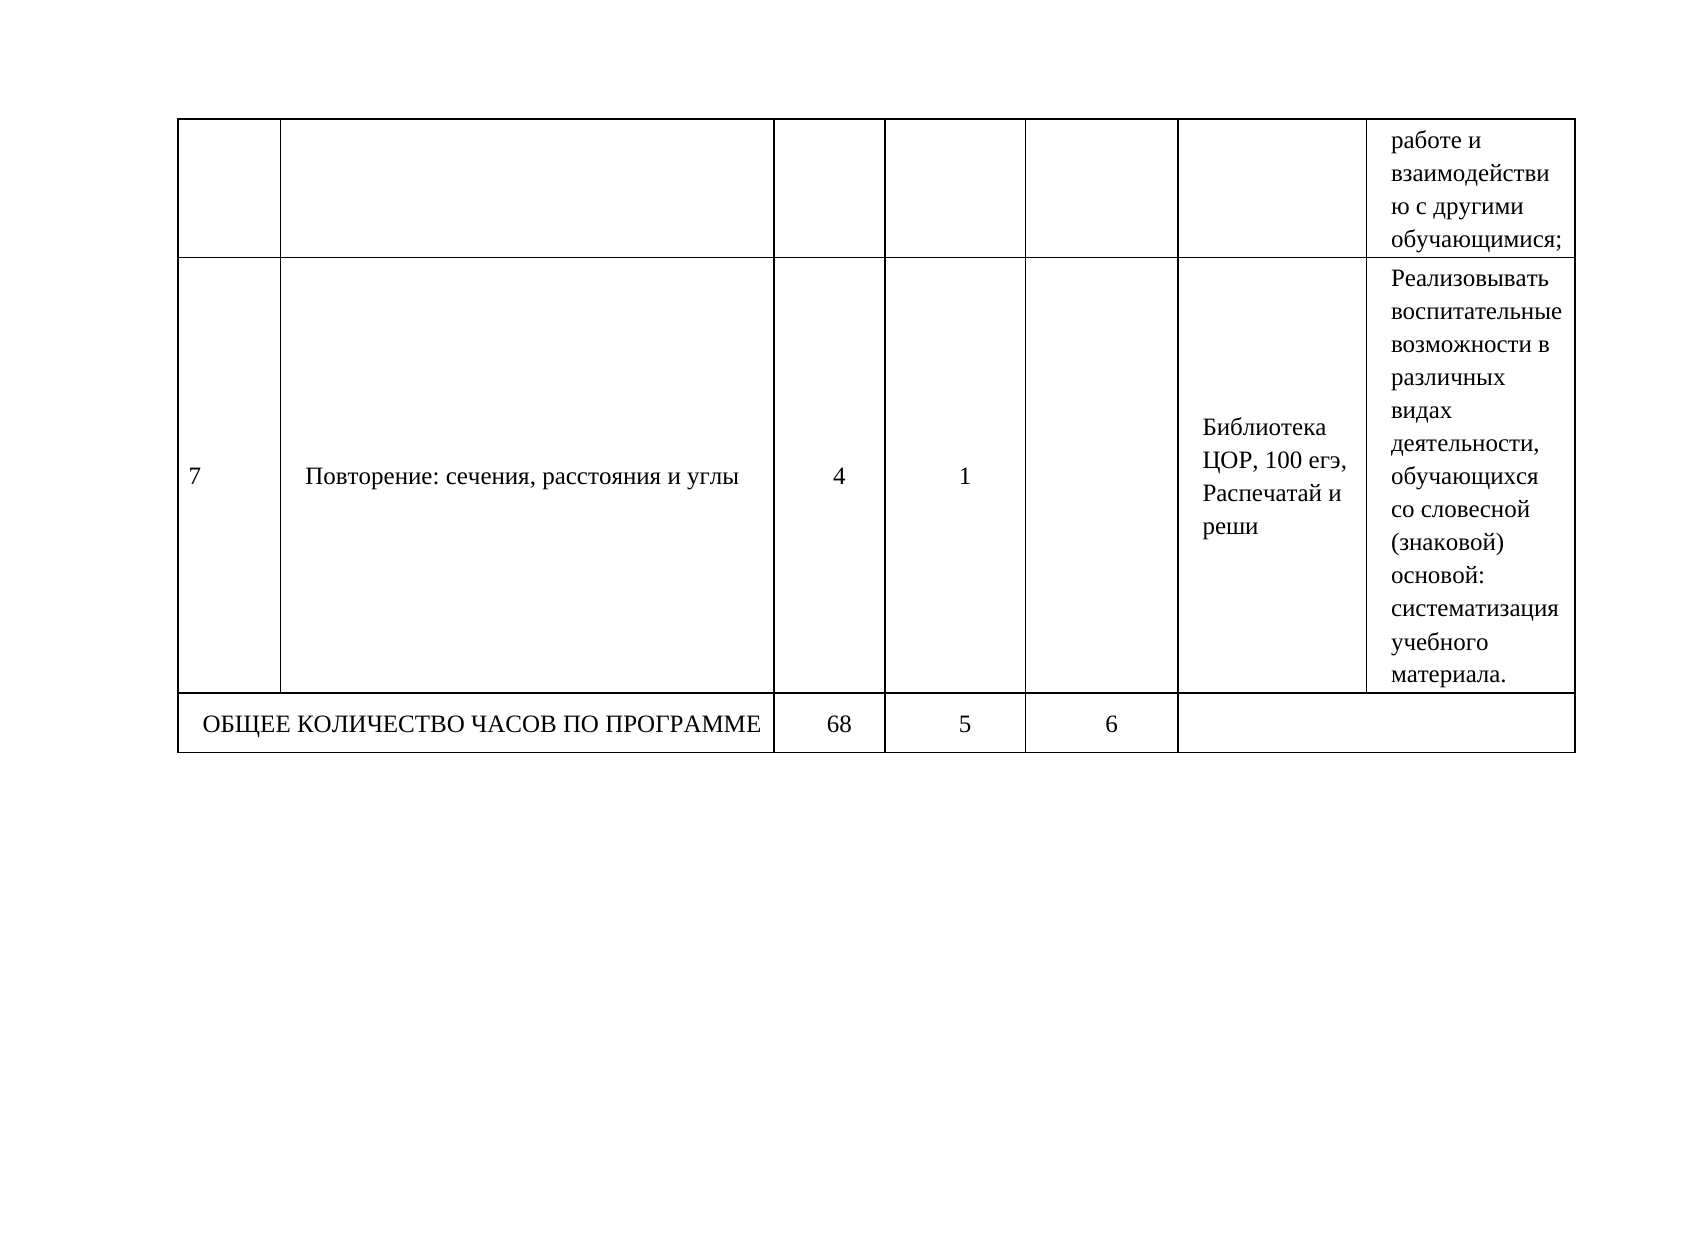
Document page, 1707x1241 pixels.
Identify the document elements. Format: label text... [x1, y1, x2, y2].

table_cell 4 [775, 258, 884, 692]
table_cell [281, 120, 773, 257]
table_cell Повторение: сечения, расстояния и углы [281, 258, 773, 692]
table_cell 1 [886, 258, 1025, 692]
table_cell 5 [886, 694, 1025, 752]
table_cell 6 [1026, 694, 1177, 752]
table_cell [1026, 258, 1177, 692]
table_cell [1179, 694, 1574, 752]
table_cell 68 [775, 694, 884, 752]
table_cell Реализовывать воспитательные возможности в различных видах деятельности, обучающихся со словесной (знаковой) основой: систематизация учебного материала. [1367, 258, 1574, 692]
table_cell 1 [1026, 120, 1177, 257]
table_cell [1179, 120, 1366, 257]
table_cell 7 [179, 258, 280, 692]
table_cell 9 [775, 120, 884, 257]
table_cell ОБЩЕЕ КОЛИЧЕСТВО ЧАСОВ ПО ПРОГРАММЕ [179, 694, 773, 752]
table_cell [1367, 120, 1574, 257]
table_cell 6 [179, 120, 280, 257]
table_cell Библиотека ЦОР, 100 егэ, Распечатай и реши [1179, 258, 1366, 692]
table_cell 1 [886, 120, 1025, 257]
